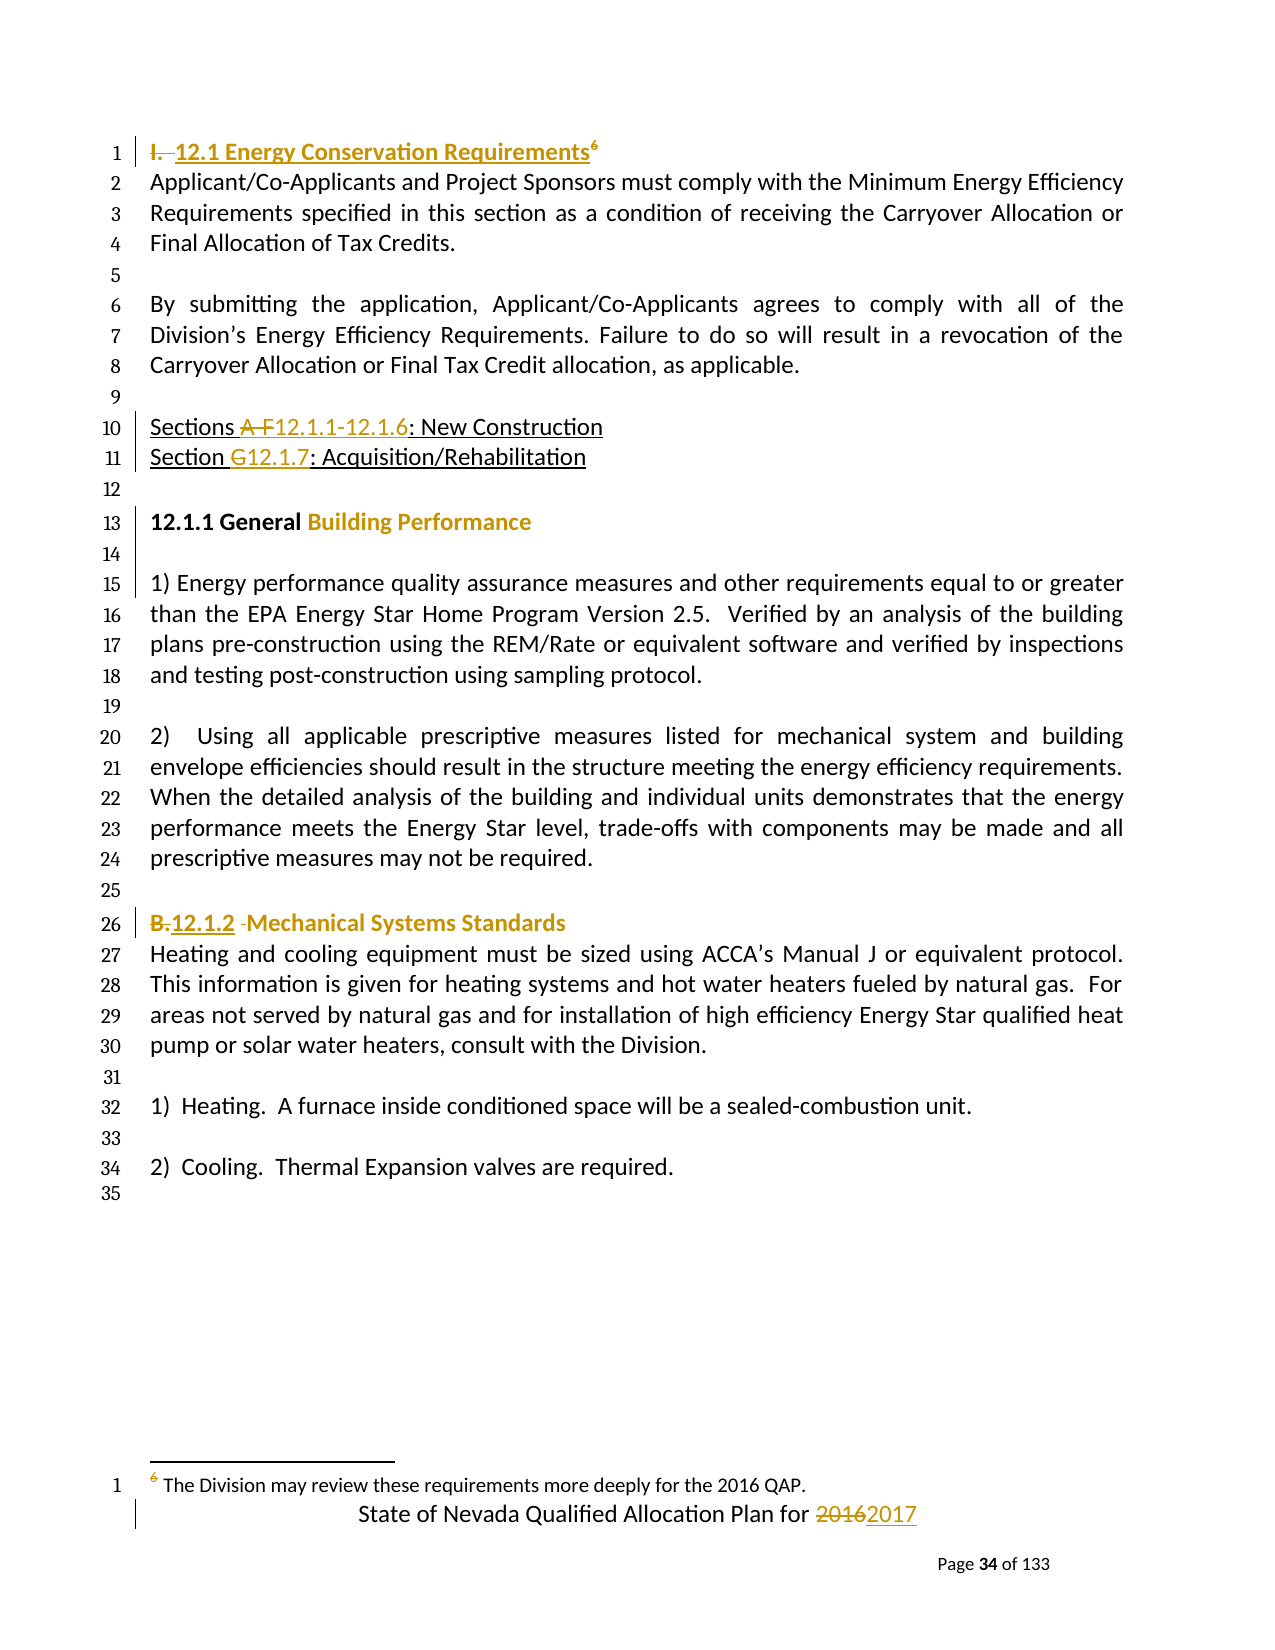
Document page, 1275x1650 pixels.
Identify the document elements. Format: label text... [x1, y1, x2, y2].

text 1) Energy performance quality assurance measures and other requirements equal to or greater than the EPA Energy Star Home Program Version 2.5. Verified by an analysis of the building plans pre-construction using the REM/Rate or equivalent software and verified by inspections and testing post-construction using sampling protocol. [150, 567, 1125, 689]
text Sections : New Construction [150, 411, 1125, 441]
text Applicant/Co-Applicants and Project Sponsors must comply with the Minimum Energy Efficiency Requirements specified in this section as a condition of receiving the Carryover Allocation or Final Allocation of Tax Credits. [150, 167, 1125, 258]
text 1) Heating. A furnace inside conditioned space will be a sealed-combustion unit. [150, 1091, 1125, 1121]
subtitle Mechanical Systems Standards [150, 907, 1125, 938]
text Heating and cooling equipment must be sized using ACCA’s Manual J or equivalent protocol. This information is given for heating systems and hot water heaters fueled by natural gas. For areas not served by natural gas and for installation of high efficiency Energy Star qualified heat pump or solar water heaters, consult with the Division. [150, 938, 1125, 1060]
text 2) Cooling. Thermal Expansion valves are required. [150, 1152, 1125, 1182]
subtitle 12.1.1 General Building Performance [150, 506, 1125, 537]
text 2) Using all applicable prescriptive measures listed for mechanical system and building envelope efficiencies should result in the structure meeting the energy efficiency requirements. When the detailed analysis of the building and individual units demonstrates that the energy performance meets the Energy Star level, trade-offs with components may be made and all prescriptive measures may not be required. [150, 720, 1125, 873]
text By submitting the application, Applicant/Co-Applicants agrees to comply with all of the Division’s Energy Efficiency Requirements. Failure to do so will result in a revocation of the Carryover Allocation or Final Tax Credit allocation, as applicable. [150, 289, 1125, 380]
text Section : Acquisition/Rehabilitation [150, 441, 1125, 472]
